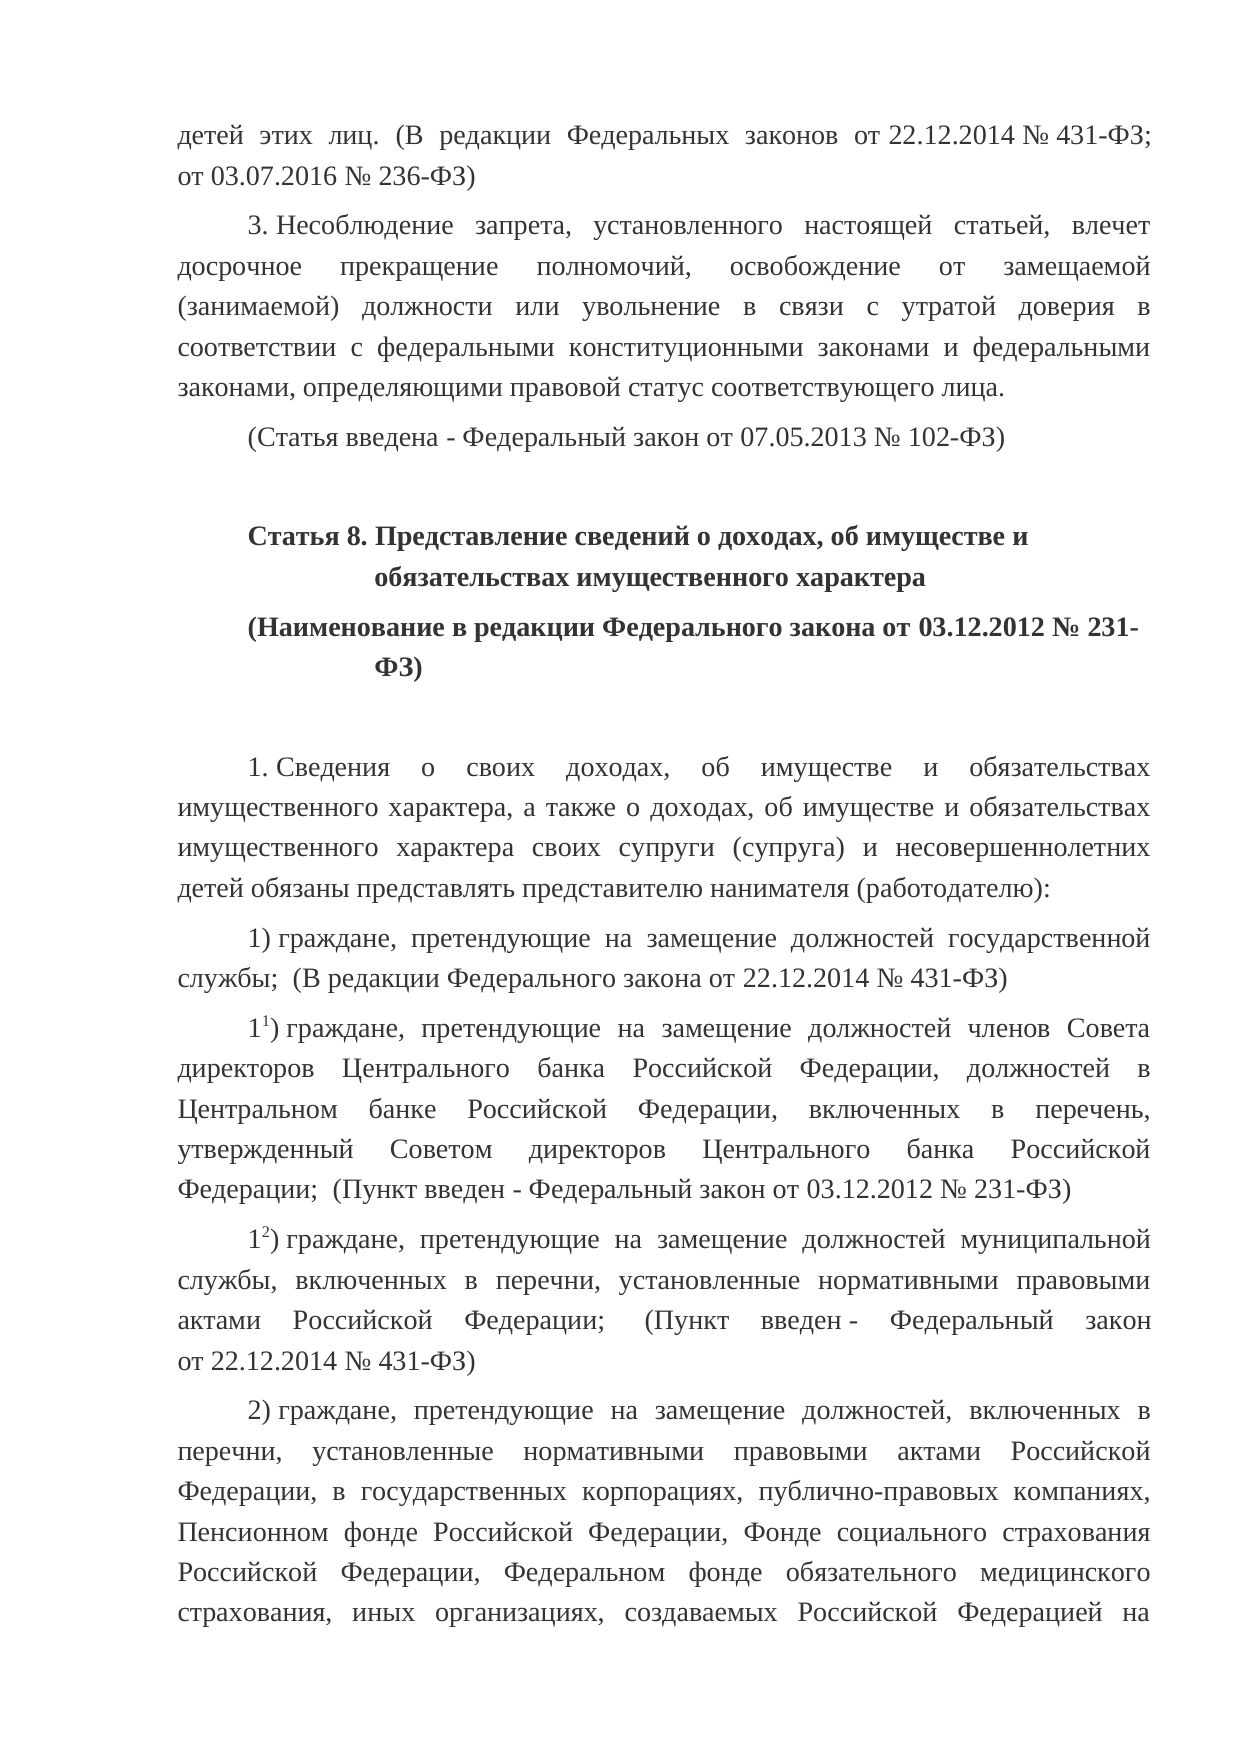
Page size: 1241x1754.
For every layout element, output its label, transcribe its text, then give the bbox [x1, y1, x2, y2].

text 1. Сведения о своих доходах, об имуществе и обязательствах имущественного характера, а также о доходах, об имуществе и обязательствах имущественного характера своих супруги (супруга) и несовершеннолетних детей обязаны представлять представителю нанимателя (работодателю): [177, 749, 1152, 903]
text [177, 118, 1152, 191]
text 12) граждане, претендующие на замещение должностей муниципальной службы, включенных в перечни, установленные нормативными правовыми актами Российской Федерации; (Пункт введен - Федеральный закон от 22.12.2014 № 431-ФЗ) [177, 1222, 1152, 1376]
text 11) граждане, претендующие на замещение должностей членов Совета директоров Центрального банка Российской Федерации, должностей в Центральном банке Российской Федерации, включенных в перечень, утвержденный Советом директоров Центрального банка Российской Федерации; (Пункт введен - Федеральный закон от 03.12.2012 № 231-ФЗ) [177, 1011, 1152, 1205]
text 3. Несоблюдение запрета, установленного настоящей статьей, влечет досрочное прекращение полномочий, освобождение от замещаемой (занимаемой) должности или увольнение в связи с утратой доверия в соответствии с федеральными конституционными законами и федеральными законами, определяющими правовой статус соответствующего лица. [177, 208, 1152, 402]
text Статья 8. Представление сведений о доходах, об имуществе и обязательствах имущественного характера [247, 519, 1152, 592]
text (Статья введена - Федеральный закон от 07.05.2013 № 102-ФЗ) [177, 420, 1152, 452]
text 1) граждане, претендующие на замещение должностей государственной службы; (В редакции Федерального закона от 22.12.2014 № 431-ФЗ) [177, 921, 1152, 993]
text (Наименование в редакции Федерального закона от 03.12.2012 № 231-ФЗ) [247, 609, 1152, 682]
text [177, 1393, 1152, 1628]
